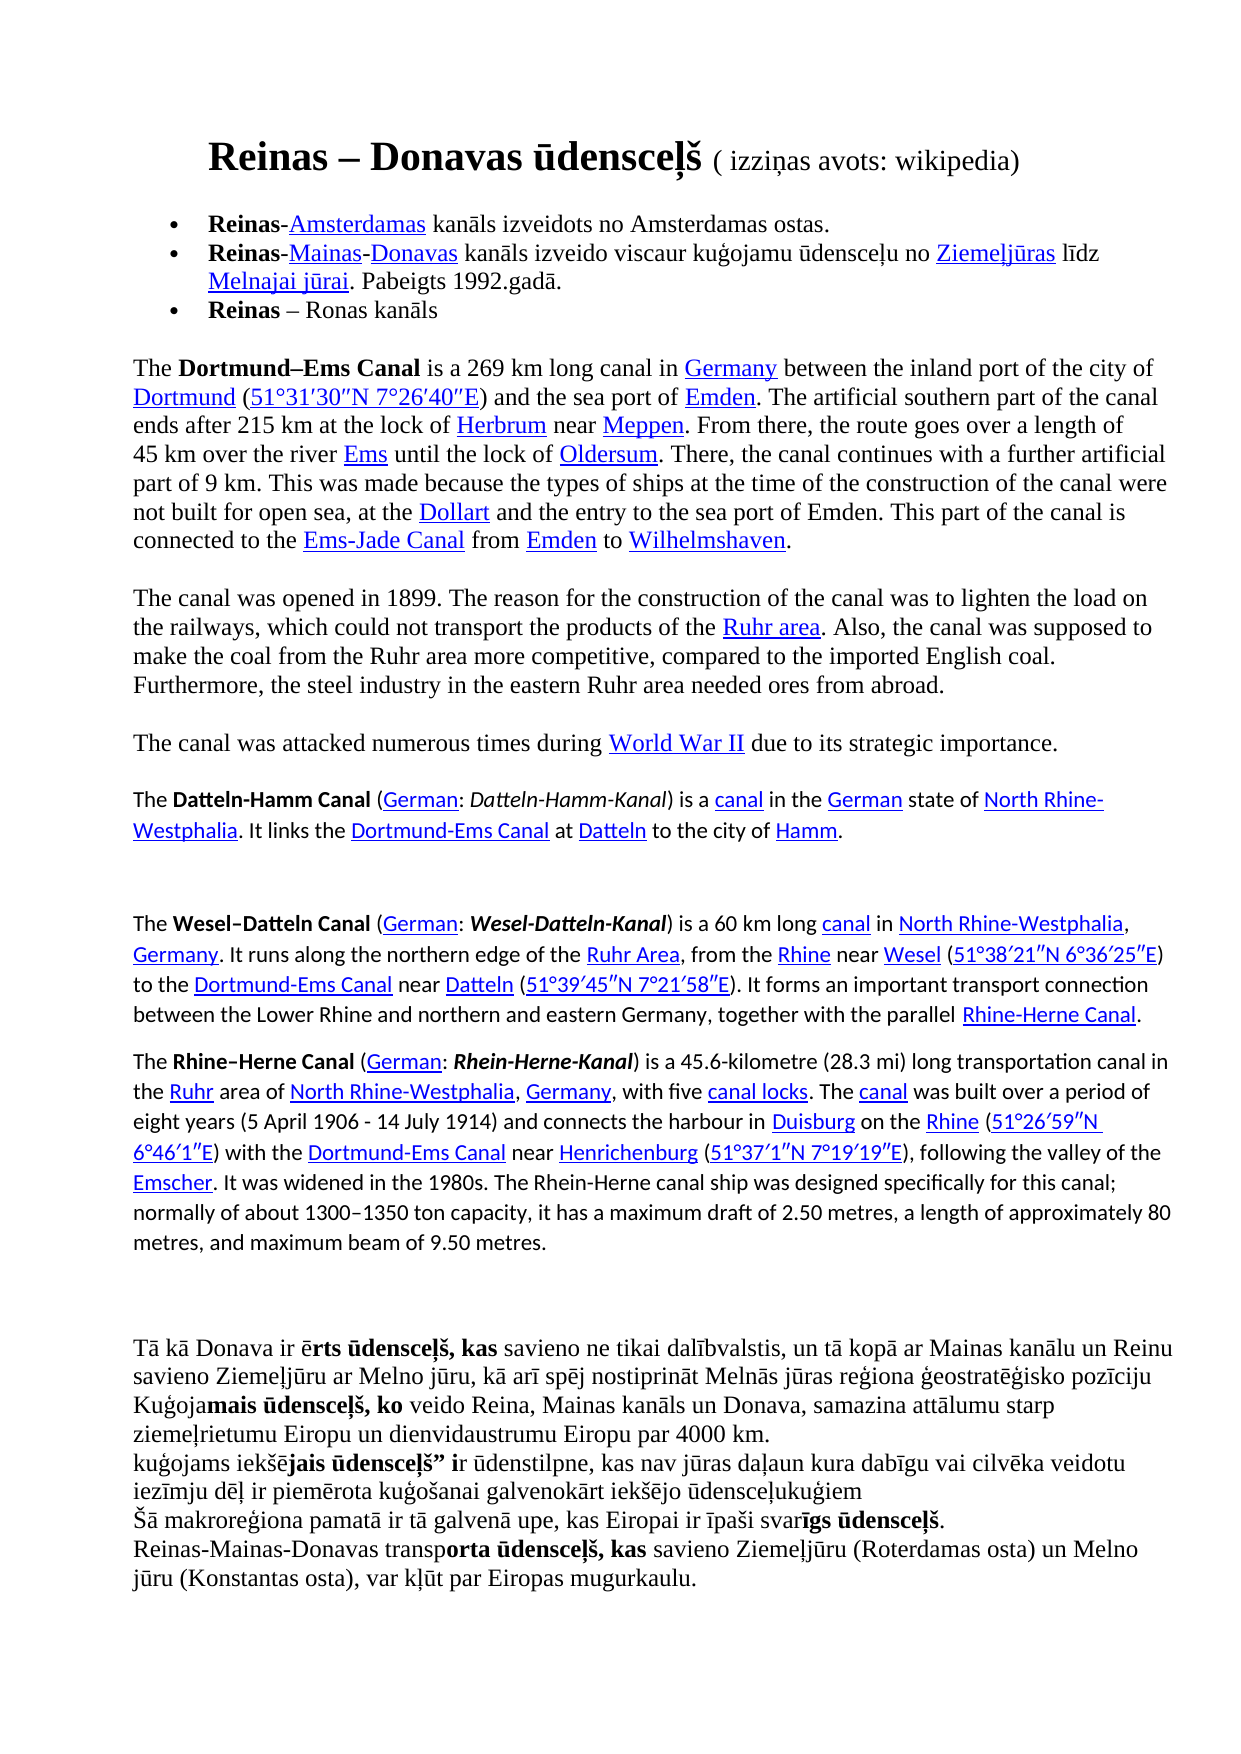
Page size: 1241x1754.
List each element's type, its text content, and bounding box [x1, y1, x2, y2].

text The Datteln-Hamm Canal (German: Datteln-Hamm-Kanal) is a canal in the German state of North Rhine-Westphalia. It links the Dortmund-Ems Canal at Datteln to the city of Hamm. [133, 786, 1181, 844]
text Šā makroreģiona pamatā ir tā galvenā upe, kas Eiropai ir īpaši svarīgs ūdensceļš. [133, 1505, 1181, 1534]
text Tā kā Donava ir ērts ūdensceļš, kas savieno ne tikai dalībvalstis, un tā kopā ar Mainas kanālu un Reinu savieno Ziemeļjūru ar Melno jūru, kā arī spēj nostiprināt Melnās jūras reģiona ģeostratēģisko pozīciju [133, 1333, 1181, 1390]
text kuģojams iekšējais ūdensceļš” ir ūdenstilpne, kas nav jūras daļaun kura dabīgu vai cilvēka veidotu iezīmju dēļ ir piemērota kuģošanai galvenokārt iekšējo ūdensceļukuģiem [133, 1448, 1181, 1505]
text Kuģojamais ūdensceļš, ko veido Reina, Mainas kanāls un Donava, samazina attālumu starp ziemeļrietumu Eiropu un dienvidaustrumu Eiropu par 4000 km. [133, 1390, 1181, 1448]
list Reinas – Ronas kanāls [170, 295, 1181, 324]
text The Rhine–Herne Canal (German: Rhein-Herne-Kanal) is a 45.6-kilometre (28.3 mi) long transportation canal in the Ruhr area of North Rhine-Westphalia, Germany, with five canal locks. The canal was built over a period of eight years (5 April 1906 - 14 July 1914) and connects the harbour in Duisburg on the Rhine (51°26′59″N 6°46′1″E) with the Dortmund-Ems Canal near Henrichenburg (51°37′1″N 7°19′19″E), following the valley of the Emscher. It was widened in the 1980s. The Rhein-Herne canal ship was designed specifically for this canal; normally of about 1300–1350 ton capacity, it has a maximum draft of 2.50 metres, a length of approximately 80 metres, and maximum beam of 9.50 metres. [133, 1047, 1181, 1256]
text The canal was attacked numerous times during World War II due to its strategic importance. [133, 728, 1181, 756]
list Reinas-Amsterdamas kanāls izveidots no Amsterdamas ostas. [170, 209, 1181, 238]
text The Dortmund–Ems Canal is a 269 km long canal in Germany between the inland port of the city of Dortmund (51°31′30″N 7°26′40″E) and the sea port of Emden. The artificial southern part of the canal ends after 215 km at the lock of Herbrum near Meppen. From there, the route goes over a length of 45 km over the river Ems until the lock of Oldersum. There, the canal continues with a further artificial part of 9 km. This was made because the types of ships at the time of the construction of the canal were not built for open sea, at the Dollart and the entry to the sea port of Emden. This part of the canal is connected to the Ems-Jade Canal from Emden to Wilhelmshaven. [133, 353, 1181, 554]
text Reinas – Donavas ūdensceļš ( izziņas avots: wikipedia) [208, 132, 1181, 180]
text Reinas-Mainas-Donavas transporta ūdensceļš, kas savieno Ziemeļjūru (Roterdamas osta) un Melno jūru (Konstantas osta), var kļūt par Eiropas mugurkaulu. [133, 1534, 1181, 1591]
text The canal was opened in 1899. The reason for the construction of the canal was to lighten the load on the railways, which could not transport the products of the Ruhr area. Also, the canal was supposed to make the coal from the Ruhr area more competitive, compared to the imported English coal. Furthermore, the steel industry in the eastern Ruhr area needed ores from abroad. [133, 583, 1181, 698]
list Reinas-Mainas-Donavas kanāls izveido viscaur kuģojamu ūdensceļu no Ziemeļjūras līdz Melnajai jūrai. Pabeigts 1992.gadā. [170, 238, 1181, 295]
text The Wesel–Datteln Canal (German: Wesel-Datteln-Kanal) is a 60 km long canal in North Rhine-Westphalia, Germany. It runs along the northern edge of the Ruhr Area, from the Rhine near Wesel (51°38′21″N 6°36′25″E) to the Dortmund-Ems Canal near Datteln (51°39′45″N 7°21′58″E). It forms an important transport connection between the Lower Rhine and northern and eastern Germany, together with the parallel Rhine-Herne Canal. [133, 909, 1181, 1028]
